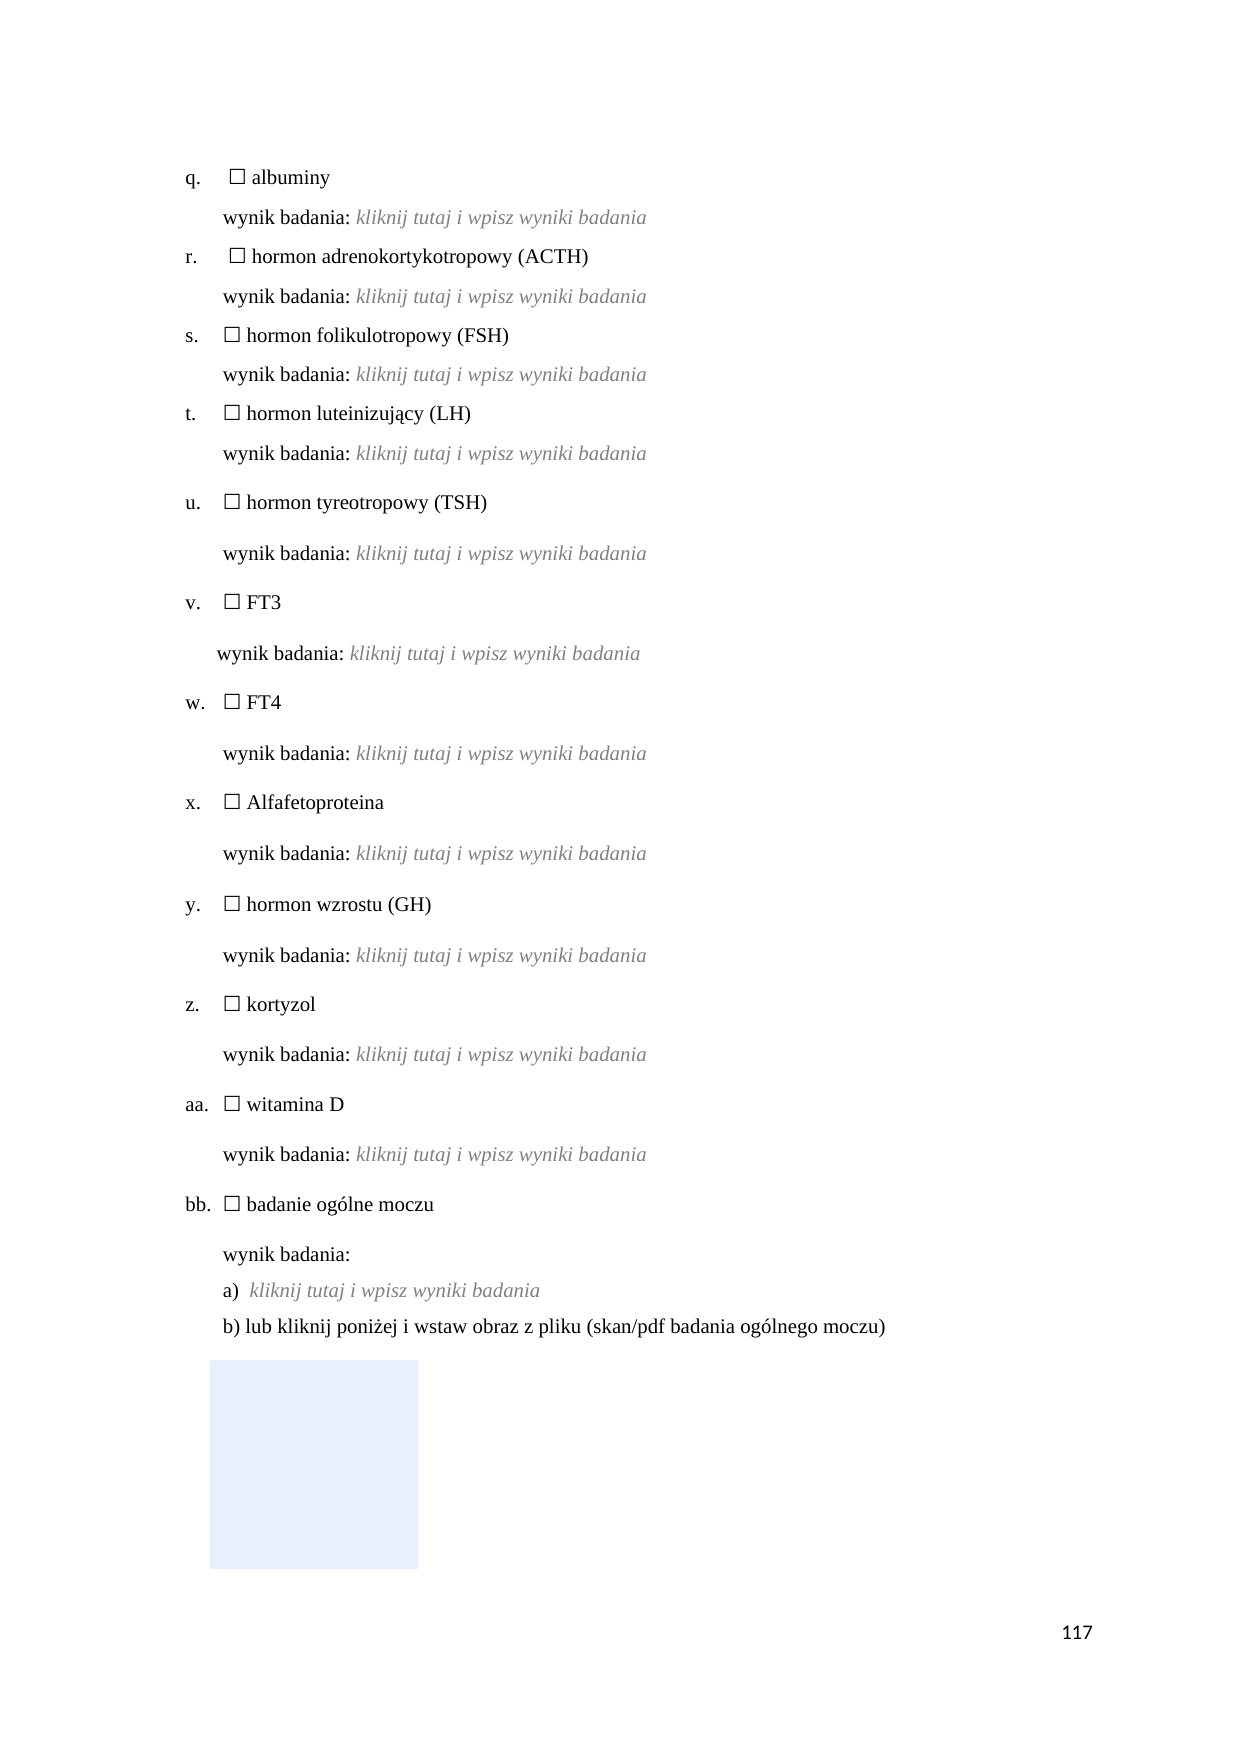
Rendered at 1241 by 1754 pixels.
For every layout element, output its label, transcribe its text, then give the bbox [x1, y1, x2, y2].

text wynik badania: [223, 284, 1093, 308]
list witamina D [185, 1089, 1093, 1117]
picture [210, 1360, 419, 1569]
list badanie ogólne moczu [185, 1189, 1093, 1217]
text wynik badania: [185, 641, 1093, 665]
text a) [223, 1278, 1093, 1302]
list hormon adrenokortykotropowy (ACTH) [185, 241, 1093, 269]
text wynik badania: [223, 1242, 1093, 1266]
text wynik badania: [223, 741, 1093, 765]
list hormon wzrostu (GH) [185, 889, 1093, 917]
list Alfafetoproteina [185, 787, 1093, 816]
text wynik badania: [223, 1142, 1093, 1166]
text wynik badania: [223, 441, 1093, 465]
text wynik badania: [223, 205, 1093, 229]
text b) lub kliknij poniżej i wstaw obraz z pliku (skan/pdf badania ogólnego moczu) [223, 1314, 1093, 1338]
list hormon tyreotropowy (TSH) [185, 487, 1093, 516]
list kortyzol [185, 989, 1093, 1017]
text wynik badania: [223, 942, 1093, 967]
text wynik badania: [223, 1042, 1093, 1066]
text wynik badania: [223, 841, 1093, 865]
list albuminy [185, 162, 1093, 191]
list FT3 [185, 587, 1093, 616]
list hormon folikulotropowy (FSH) [185, 320, 1093, 348]
list hormon luteinizujący (LH) [185, 398, 1093, 427]
list FT4 [185, 687, 1093, 716]
text wynik badania: [223, 362, 1093, 386]
text wynik badania: [223, 541, 1093, 565]
